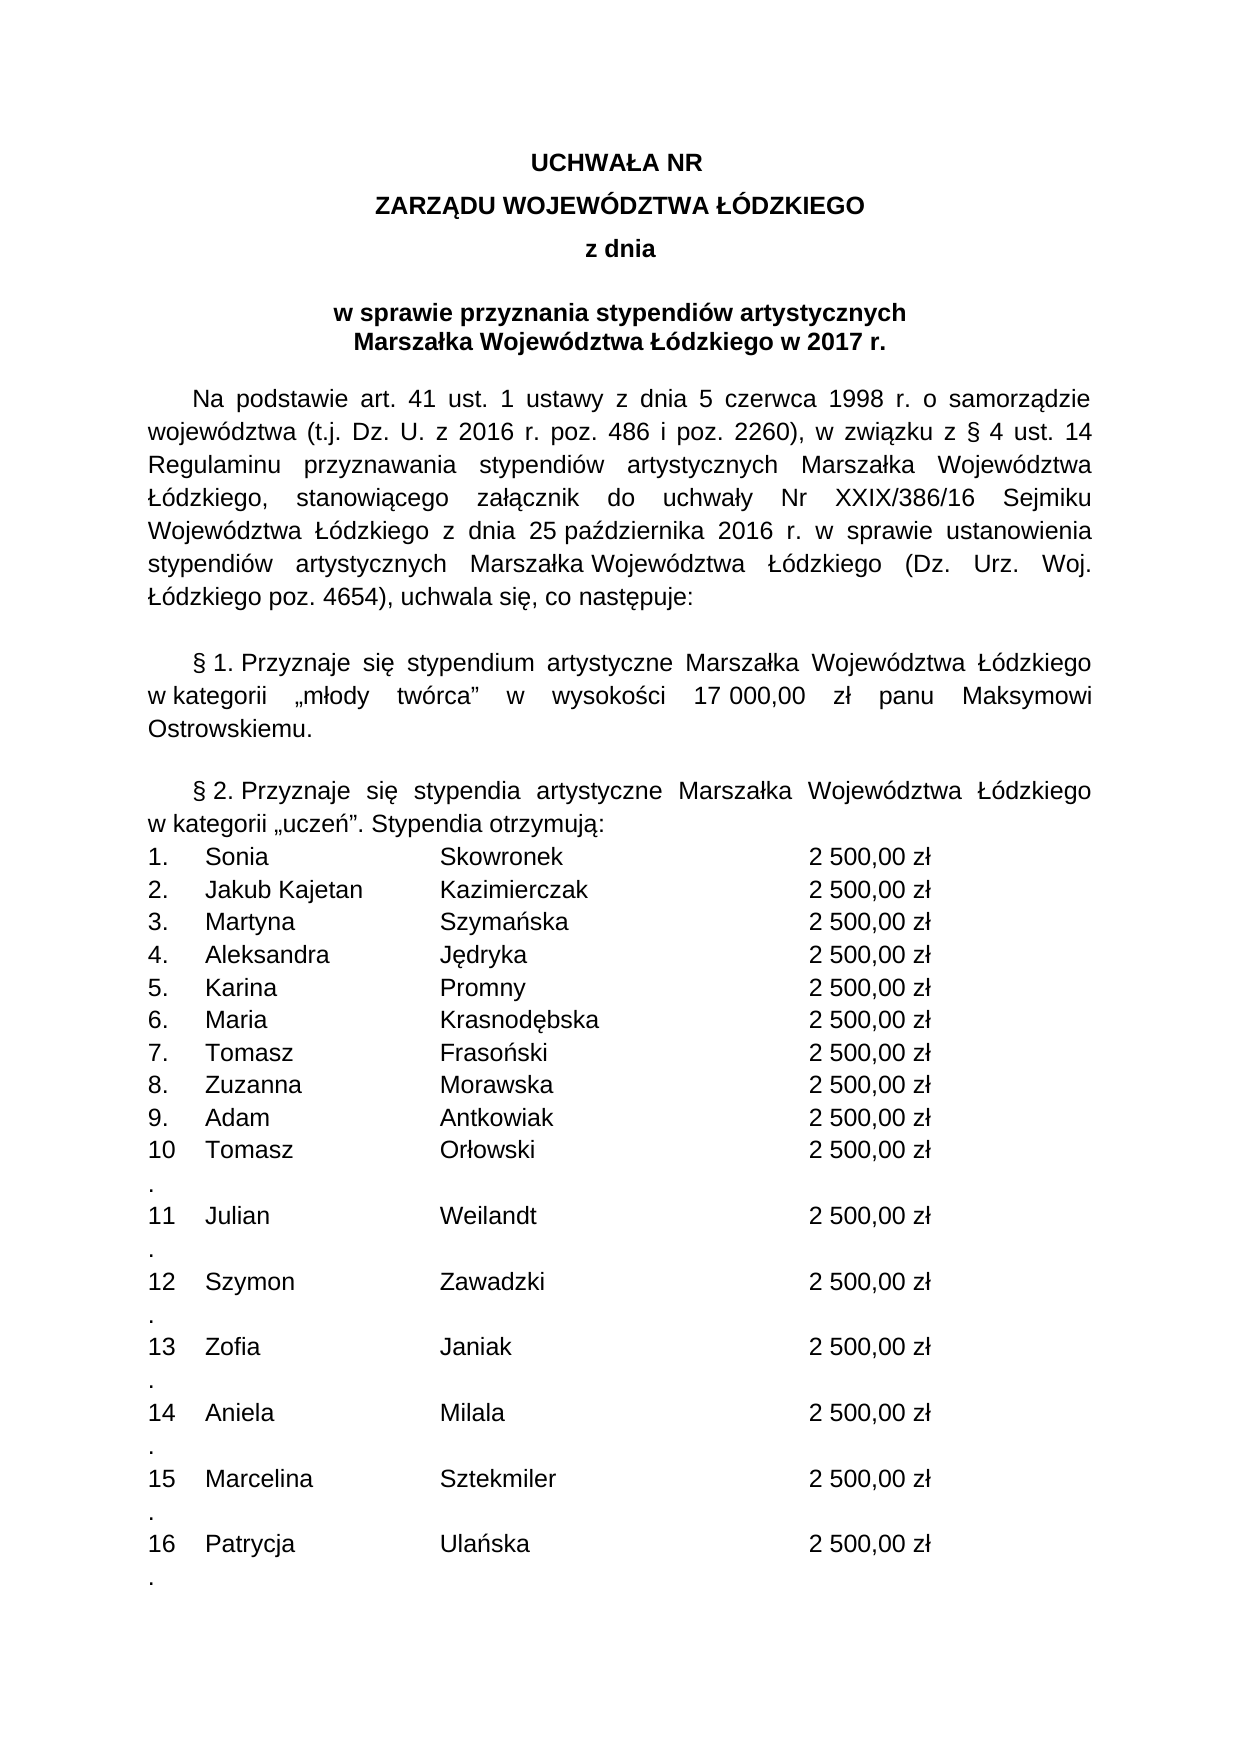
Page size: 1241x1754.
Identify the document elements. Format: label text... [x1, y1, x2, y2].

table_cell 2 500,00 zł [797, 1529, 1104, 1595]
table_cell Jędryka [428, 940, 797, 972]
table_cell 2 500,00 zł [797, 1333, 1104, 1398]
table_cell Tomasz [194, 1038, 428, 1070]
table_cell Martyna [194, 907, 428, 940]
table_cell 5. [136, 973, 193, 1005]
table_cell 2 500,00 zł [797, 1070, 1104, 1103]
table_cell Tomasz [194, 1136, 428, 1201]
table_cell Ulańska [428, 1529, 797, 1595]
table_cell Kazimierczak [428, 875, 797, 907]
text § 1. Przyznaje się stypendium artystyczne Marszałka Województwa Łódzkiego w kategorii „młody twórca” w wysokości 17 000,00 zł panu Maksymowi Ostrowskiemu. [148, 648, 1093, 743]
table_cell 14. [136, 1398, 193, 1464]
table_cell 2 500,00 zł [797, 973, 1104, 1005]
table_cell 11. [136, 1201, 193, 1267]
table_cell 4. [136, 940, 193, 972]
table_cell 2 500,00 zł [797, 1267, 1104, 1332]
table_cell Maria [194, 1005, 428, 1038]
table_cell 2. [136, 875, 193, 907]
table_cell Marcelina [194, 1464, 428, 1529]
table_cell 2 500,00 zł [797, 1201, 1104, 1267]
table_cell 2 500,00 zł [797, 1038, 1104, 1070]
table_cell 3. [136, 907, 193, 940]
table_cell Promny [428, 973, 797, 1005]
table_cell Zawadzki [428, 1267, 797, 1332]
table_cell 8. [136, 1070, 193, 1103]
table_cell Weilandt [428, 1201, 797, 1267]
table_cell 2 500,00 zł [797, 1005, 1104, 1038]
text Na podstawie art. 41 ust. 1 ustawy z dnia 5 czerwca 1998 r. o samorządzie województwa (t.j. Dz. U. z 2016 r. poz. 486 i poz. 2260), w związku z § 4 ust. 14 Regulaminu przyznawania stypendiów artystycznych Marszałka Województwa Łódzkiego, stanowiącego załącznik do uchwały Nr XXIX/386/16 Sejmiku Województwa Łódzkiego z dnia 25 października 2016 r. w sprawie ustanowienia stypendiów artystycznych Marszałka Województwa Łódzkiego (Dz. Urz. Woj. Łódzkiego poz. 4654), uchwala się, co następuje: [148, 384, 1093, 611]
table_cell 2 500,00 zł [797, 940, 1104, 972]
text w sprawie przyznania stypendiów artystycznych [148, 298, 1093, 327]
table_cell 2 500,00 zł [797, 1398, 1104, 1464]
table_cell Frasoński [428, 1038, 797, 1070]
text § 2. Przyznaje się stypendia artystyczne Marszałka Województwa Łódzkiego w kategorii „uczeń”. Stypendia otrzymują: [148, 776, 1093, 838]
table_cell 15. [136, 1464, 193, 1529]
table_cell Zuzanna [194, 1070, 428, 1103]
table_cell 2 500,00 zł [797, 1103, 1104, 1136]
text UCHWAŁA NR ZARZĄDU WOJEWÓDZTWA ŁÓDZKIEGO z dnia [148, 148, 1093, 263]
table_cell Sztekmiler [428, 1464, 797, 1529]
table_cell Karina [194, 973, 428, 1005]
table_cell 2 500,00 zł [797, 907, 1104, 940]
table_cell Adam [194, 1103, 428, 1136]
table_cell 2 500,00 zł [797, 875, 1104, 907]
table_cell Antkowiak [428, 1103, 797, 1136]
table_cell 10. [136, 1136, 193, 1201]
table_cell Aniela [194, 1398, 428, 1464]
table_cell Aleksandra [194, 940, 428, 972]
table_cell 12. [136, 1267, 193, 1332]
table_cell Janiak [428, 1333, 797, 1398]
table_cell Krasnodębska [428, 1005, 797, 1038]
table_cell 9. [136, 1103, 193, 1136]
text Marszałka Województwa Łódzkiego w 2017 r. [148, 327, 1093, 355]
table_cell Jakub Kajetan [194, 875, 428, 907]
table_header 2 500,00 zł [797, 842, 1104, 875]
table_header Skowronek [428, 842, 797, 875]
table_cell 2 500,00 zł [797, 1136, 1104, 1201]
table_cell Julian [194, 1201, 428, 1267]
table_cell 16. [136, 1529, 193, 1595]
table_cell Szymon [194, 1267, 428, 1332]
table_cell Orłowski [428, 1136, 797, 1201]
table_cell Patrycja [194, 1529, 428, 1595]
table_header Sonia [194, 842, 428, 875]
table_cell 6. [136, 1005, 193, 1038]
table_cell 13. [136, 1333, 193, 1398]
table_cell 2 500,00 zł [797, 1464, 1104, 1529]
table_cell 7. [136, 1038, 193, 1070]
table_cell Zofia [194, 1333, 428, 1398]
table_cell Morawska [428, 1070, 797, 1103]
table_cell Szymańska [428, 907, 797, 940]
table_header 1. [136, 842, 193, 875]
table_cell Milala [428, 1398, 797, 1464]
